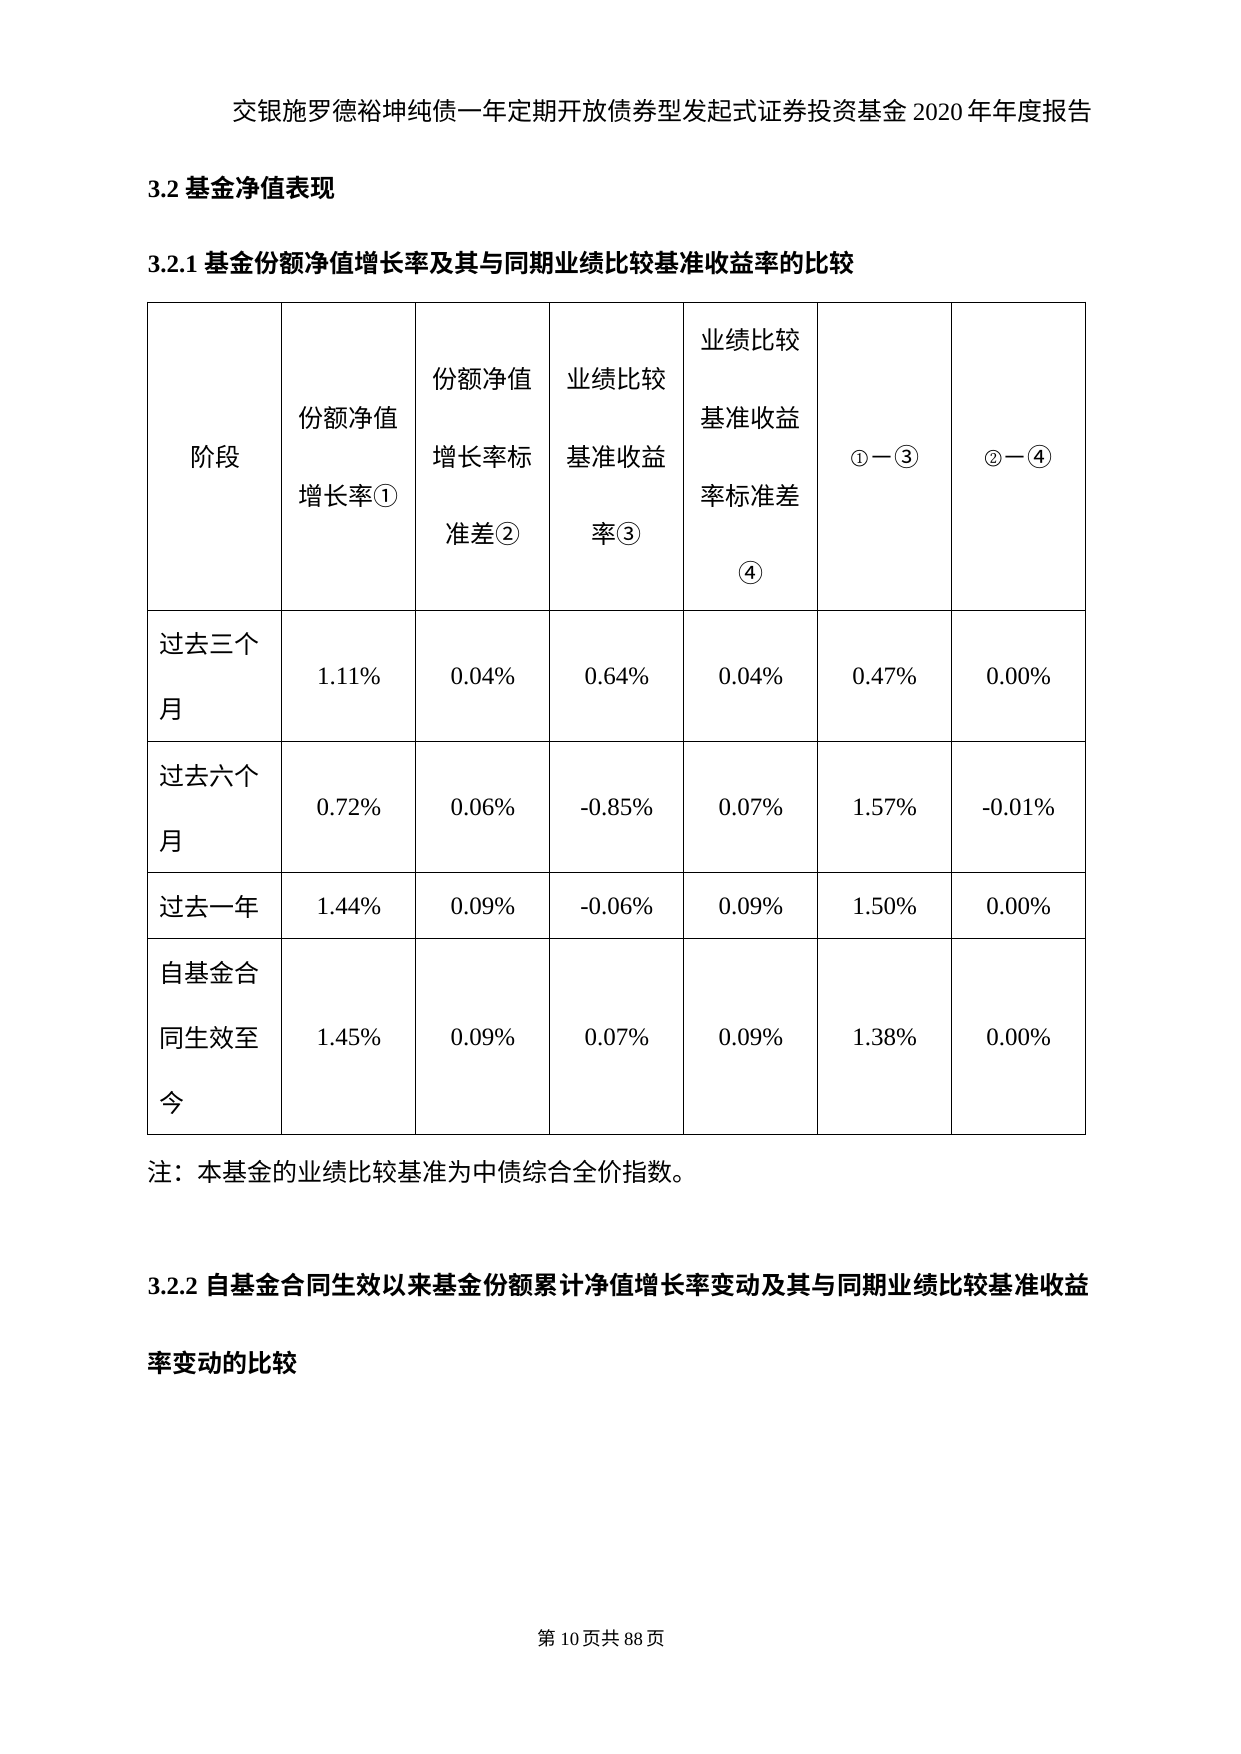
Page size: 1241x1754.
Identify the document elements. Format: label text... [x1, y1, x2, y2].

table_cell 0.72% [282, 742, 415, 872]
table_cell 1.50% [818, 873, 951, 938]
table_header 份额净值增长率① [282, 303, 415, 609]
table_cell 0.64% [550, 611, 683, 741]
table_header 份额净值增长率标准差② [416, 303, 549, 609]
table_cell 1.38% [818, 939, 951, 1134]
table_cell 0.09% [684, 873, 817, 938]
table_cell 0.00% [952, 611, 1085, 741]
table_header ①－③ [818, 303, 951, 609]
table_cell 0.09% [416, 873, 549, 938]
table_cell 0.47% [818, 611, 951, 741]
subtitle 3.2 基金净值表现 [148, 154, 1092, 219]
table_cell 1.57% [818, 742, 951, 872]
text 3.2.1 基金份额净值增长率及其与同期业绩比较基准收益率的比较 [148, 229, 1092, 294]
table_cell 过去六个月 [148, 742, 281, 872]
table_cell 0.04% [684, 611, 817, 741]
table_cell -0.01% [952, 742, 1085, 872]
table_cell 过去三个月 [148, 611, 281, 741]
text 3.2.2 自基金合同生效以来基金份额累计净值增长率变动及其与同期业绩比较基准收益率变动的比较 [148, 1251, 1092, 1394]
table_cell 0.04% [416, 611, 549, 741]
table_cell 1.45% [282, 939, 415, 1134]
table_cell 0.09% [416, 939, 549, 1134]
table_cell 1.11% [282, 611, 415, 741]
table_cell -0.85% [550, 742, 683, 872]
table_cell 自基金合同生效至今 [148, 939, 281, 1134]
table_cell 0.06% [416, 742, 549, 872]
table_cell 0.07% [684, 742, 817, 872]
table_cell 过去一年 [148, 873, 281, 938]
table_header 业绩比较基准收益率标准差④ [684, 303, 817, 609]
table_cell 0.07% [550, 939, 683, 1134]
table_cell 0.00% [952, 873, 1085, 938]
table_cell -0.06% [550, 873, 683, 938]
table_header 阶段 [148, 303, 281, 609]
table_header 业绩比较基准收益率③ [550, 303, 683, 609]
table_cell 0.00% [952, 939, 1085, 1134]
table_cell 1.44% [282, 873, 415, 938]
table_header ②－④ [952, 303, 1085, 609]
text 注：本基金的业绩比较基准为中债综合全价指数。 [148, 1138, 1092, 1242]
table_cell 0.09% [684, 939, 817, 1134]
